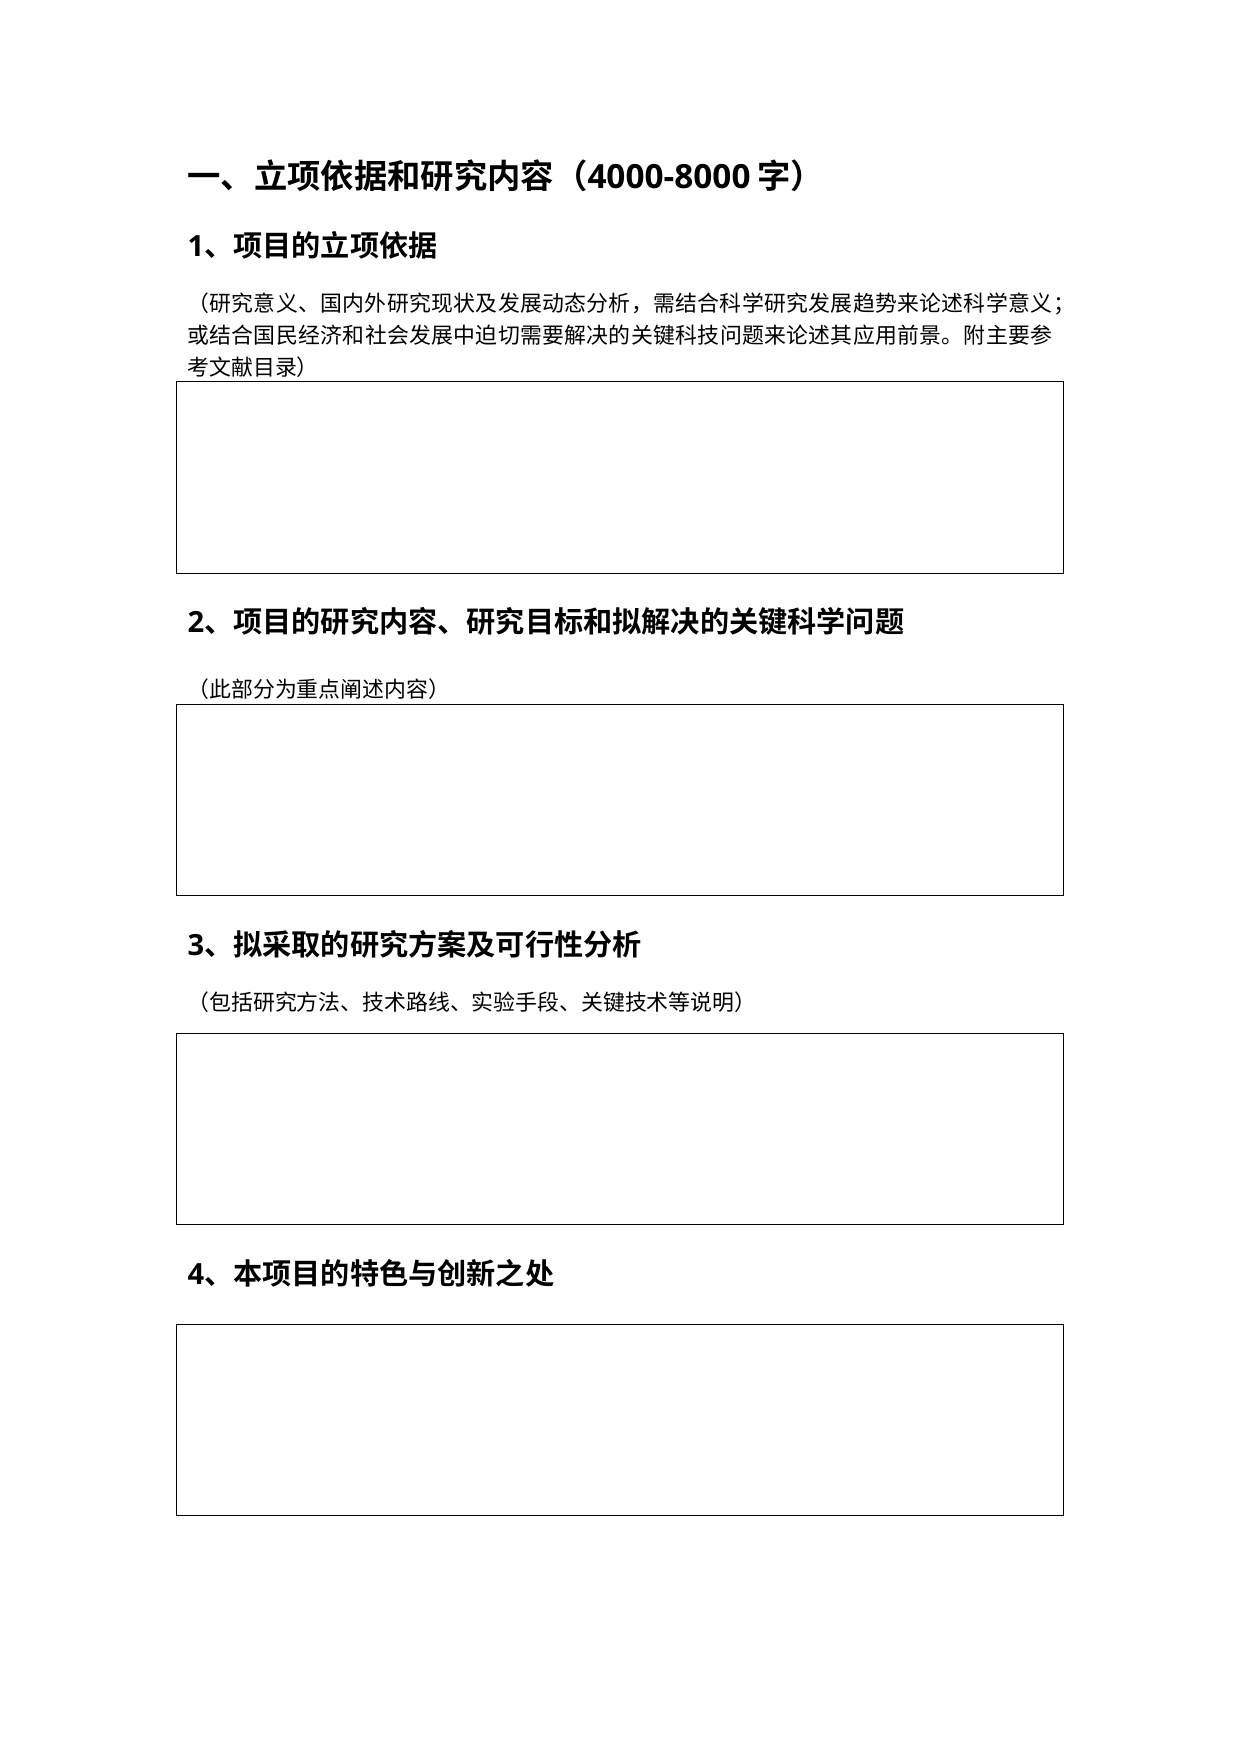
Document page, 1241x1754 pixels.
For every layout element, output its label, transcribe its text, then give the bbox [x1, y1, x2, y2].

text 3、拟采取的研究方案及可行性分析(文档标题) [187, 922, 1053, 964]
text 1、项目的立项依据(文档标题) [187, 223, 1053, 265]
text （此部分为重点阐述内容） [187, 672, 1053, 704]
text 4、本项目的特色与创新之处(文档标题) [187, 1250, 1053, 1293]
text 一、立项依据和研究内容（4000-8000字） [187, 150, 1053, 198]
text （包括研究方法、技术路线、实验手段、关键技术等说明） [187, 985, 1053, 1017]
text 2、项目的研究内容、研究目标和拟解决的关键科学问题(文档标题) [187, 599, 1053, 641]
text （研究意义、国内外研究现状及发展动态分析，需结合科学研究发展趋势来论述科学意义；或结合国民经济和社会发展中迫切需要解决的关键科技问题来论述其应用前景。附主要参考文献目录） [187, 286, 1053, 381]
